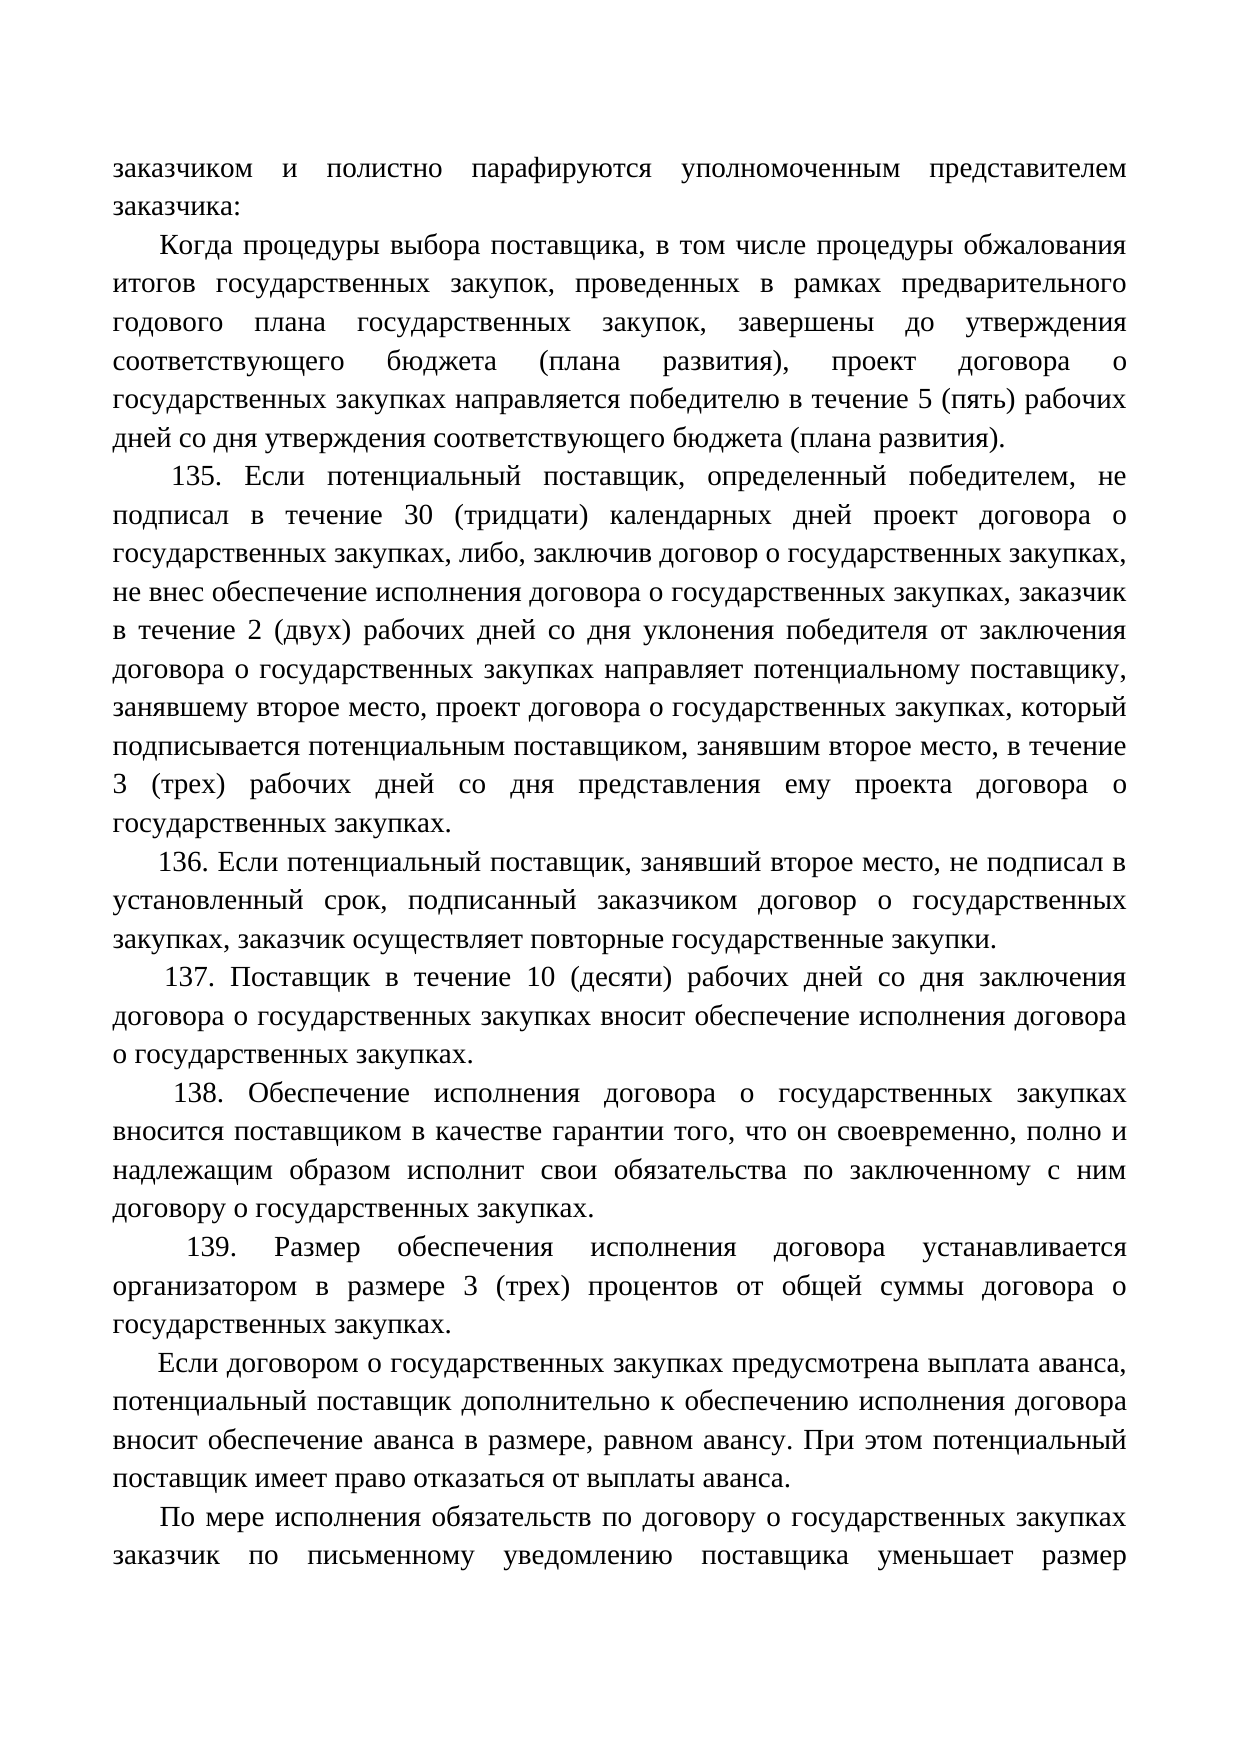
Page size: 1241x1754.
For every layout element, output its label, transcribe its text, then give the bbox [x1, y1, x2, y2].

text 136. Если потенциальный поставщик, занявший второе место, не подписал в установленный срок, подписанный заказчиком договор о государственных закупках, заказчик осуществляет повторные государственные закупки. [112, 844, 1128, 954]
text 135. Если потенциальный поставщик, определенный победителем, не подписал в течение 30 (тридцати) календарных дней проект договора о государственных закупках, либо, заключив договор о государственных закупках, не внес обеспечение исполнения договора о государственных закупках, заказчик в течение 2 (двух) рабочих дней со дня уклонения победителя от заключения договора о государственных закупках направляет потенциальному поставщику, занявшему второе место, проект договора о государственных закупках, который подписывается потенциальным поставщиком, занявшим второе место, в течение 3 (трех) рабочих дней со дня представления ему проекта договора о государственных закупках. [112, 458, 1128, 839]
text Если договором о государственных закупках предусмотрена выплата аванса, потенциальный поставщик дополнительно к обеспечению исполнения договора вносит обеспечение аванса в размере, равном авансу. При этом потенциальный поставщик имеет право отказаться от выплаты аванса. [112, 1345, 1128, 1494]
text Когда процедуры выбора поставщика, в том числе процедуры обжалования итогов государственных закупок, проведенных в рамках предварительного годового плана государственных закупок, завершены до утверждения соответствующего бюджета (плана развития), проект договора о государственных закупках направляется победителю в течение 5 (пять) рабочих дней со дня утверждения соответствующего бюджета (плана развития). [112, 227, 1128, 453]
text 139. Размер обеспечения исполнения договора устанавливается организатором в размере 3 (трех) процентов от общей суммы договора о государственных закупках. [112, 1229, 1128, 1340]
text 137. Поставщик в течение 10 (десяти) рабочих дней со дня заключения договора о государственных закупках вносит обеспечение исполнения договора о государственных закупках. [112, 959, 1128, 1070]
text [112, 150, 1128, 222]
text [112, 1499, 1128, 1571]
text 138. Обеспечение исполнения договора о государственных закупках вносится поставщиком в качестве гарантии того, что он своевременно, полно и надлежащим образом исполнит свои обязательства по заключенному с ним договору о государственных закупках. [112, 1075, 1128, 1224]
